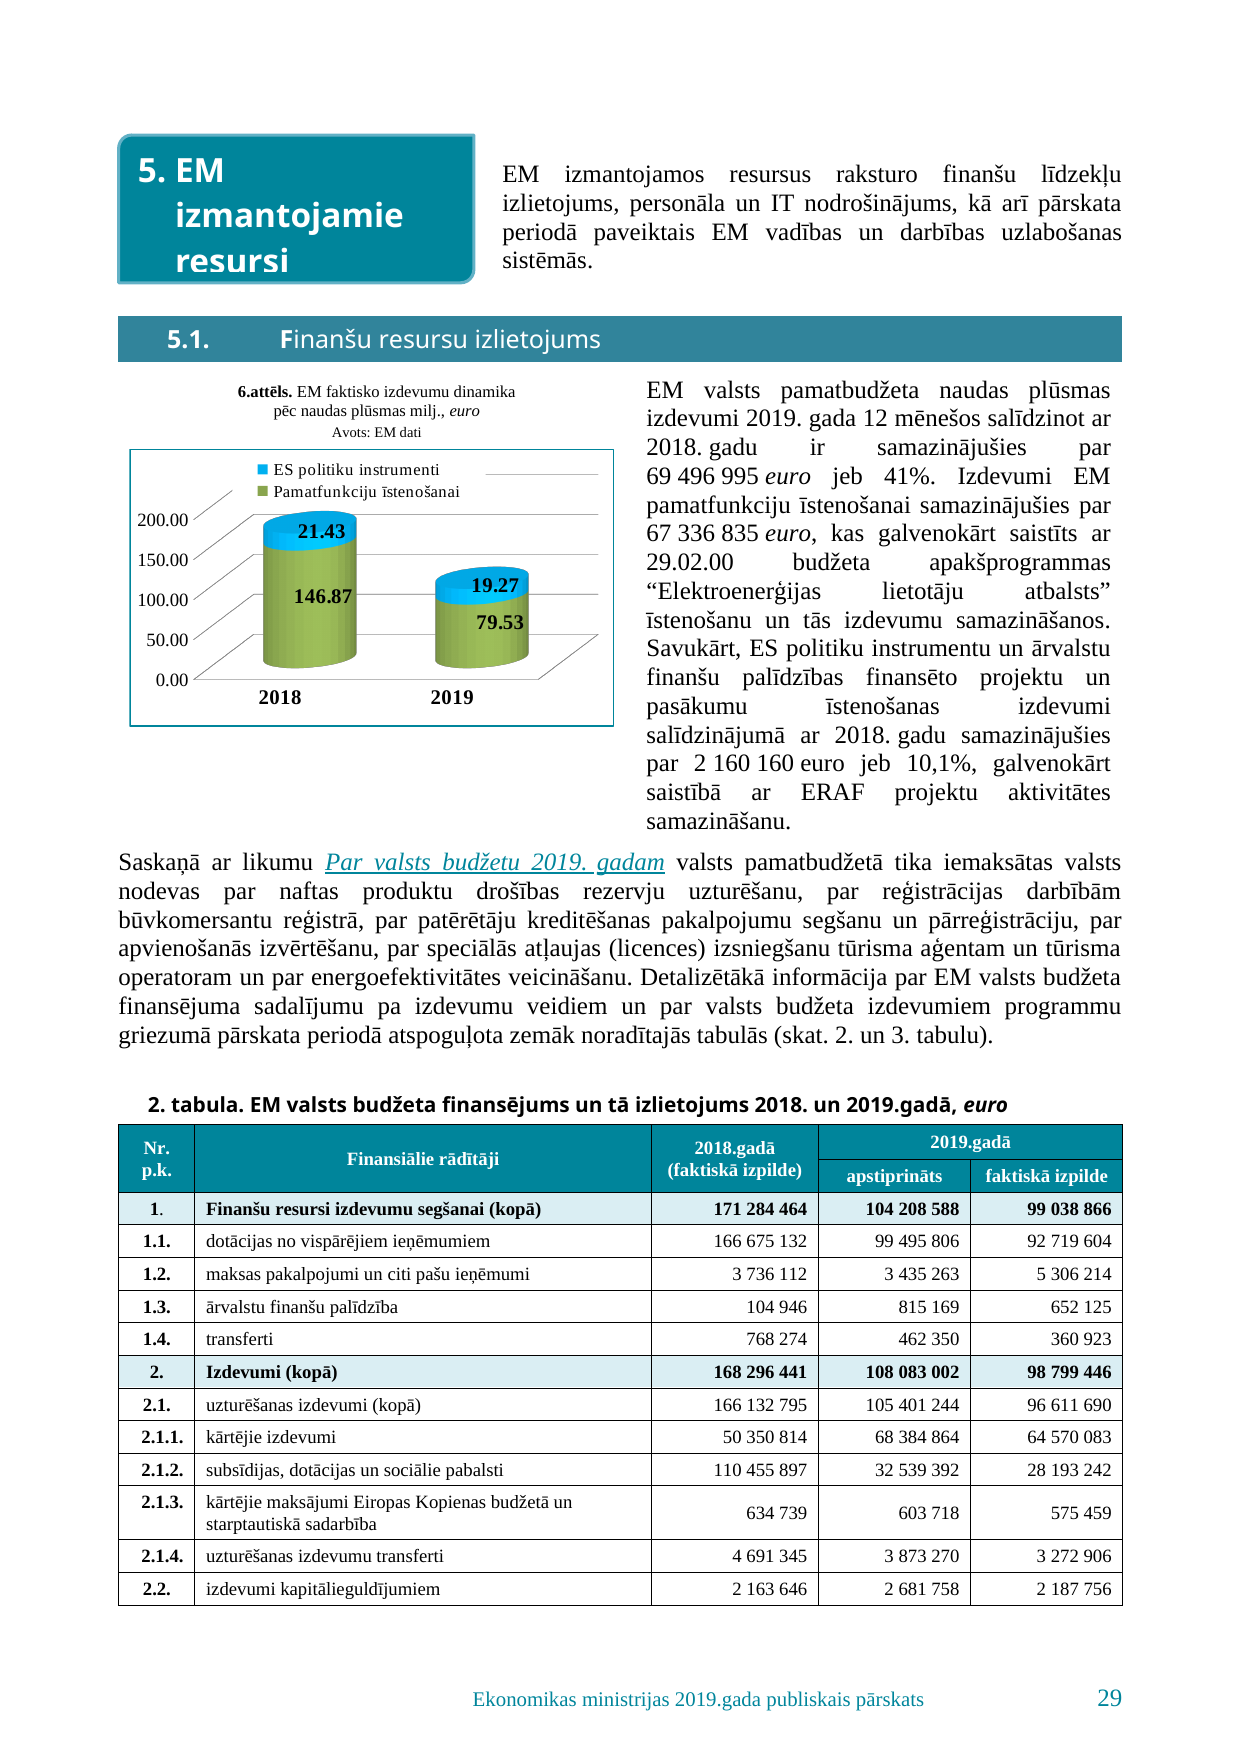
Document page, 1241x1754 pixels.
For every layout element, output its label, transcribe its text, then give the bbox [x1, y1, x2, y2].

table_cell 28 193 242 [971, 1454, 1122, 1485]
table_header Finansiālie rādītāji [195, 1125, 651, 1192]
table_cell 2.1. [119, 1389, 194, 1420]
table_cell 50 350 814 [652, 1421, 818, 1453]
table_cell 104 208 588 [819, 1193, 970, 1224]
table_cell 2.1.4. [119, 1540, 194, 1572]
table_cell 3 435 263 [819, 1258, 970, 1289]
table_cell 575 459 [971, 1486, 1122, 1539]
table_cell 2.1.2. [119, 1454, 194, 1485]
table_cell 92 719 604 [971, 1225, 1122, 1257]
table_cell dotācijas no vispārējiem ieņēmumiem [195, 1225, 651, 1257]
text Saskaņā ar likumu Par valsts budžetu 2019. gadam valsts pamatbudžetā tika iemaksātas valsts nodevas par naftas produktu drošības rezervju uzturēšanu, par reģistrācijas darbībām būvkomersantu reģistrā, par patērētāju kreditēšanas pakalpojumu segšanu un pārreģistrāciju, par apvienošanās izvērtēšanu, par speciālās atļaujas (licences) izsniegšanu tūrisma aģentam un tūrisma operatoram un par energoefektivitātes veicināšanu. Detalizētākā informācija par EM valsts budžeta finansējuma sadalījumu pa izdevumu veidiem un par valsts budžeta izdevumiem programmu griezumā pārskata periodā atspoguļota zemāk noradītajās tabulās (skat. 2. un 3. tabulu). [118, 847, 1122, 1048]
table_header Finanšu resursu izlietojums [118, 316, 1122, 362]
table_header Nr. p.k. [119, 1125, 194, 1192]
table_header 2018.gadā (faktiskā izpilde) [652, 1125, 818, 1192]
table_cell 166 132 795 [652, 1389, 818, 1420]
table_cell 462 350 [819, 1323, 970, 1355]
table_cell 815 169 [819, 1291, 970, 1322]
table_header 2019.gadā [819, 1125, 1122, 1159]
table_cell transferti [195, 1323, 651, 1355]
table_cell 2.1.3. [119, 1486, 194, 1539]
table_cell 2. [119, 1356, 194, 1387]
table_cell kārtējie izdevumi [195, 1421, 651, 1453]
table_cell 603 718 [819, 1486, 970, 1539]
table_cell 1.4. [119, 1323, 194, 1355]
table_cell 360 923 [971, 1323, 1122, 1355]
table_cell faktiskā izpilde [971, 1160, 1122, 1192]
table_cell [118, 443, 635, 841]
table_cell 4 691 345 [652, 1540, 818, 1572]
table_cell maksas pakalpojumi un citi pašu ieņēmumi [195, 1258, 651, 1289]
table_cell apstiprināts [819, 1160, 970, 1192]
table_cell 3 736 112 [652, 1258, 818, 1289]
table_cell 68 384 864 [819, 1421, 970, 1453]
table_cell 32 539 392 [819, 1454, 970, 1485]
table_cell izdevumi kapitālieguldījumiem [195, 1573, 651, 1604]
table_cell 105 401 244 [819, 1389, 970, 1420]
table_cell 634 739 [652, 1486, 818, 1539]
table_cell 171 284 464 [652, 1193, 818, 1224]
table_cell 166 675 132 [652, 1225, 818, 1257]
table_cell 99 495 806 [819, 1225, 970, 1257]
table_cell 2 187 756 [971, 1573, 1122, 1604]
table_cell 652 125 [971, 1291, 1122, 1322]
table_cell 1.2. [119, 1258, 194, 1289]
table_cell 168 296 441 [652, 1356, 818, 1387]
table_cell Finanšu resursi izdevumu segšanai (kopā) [195, 1193, 651, 1224]
table_cell 98 799 446 [971, 1356, 1122, 1387]
subtitle 2. tabula. EM valsts budžeta finansējums un tā izlietojums 2018. un 2019.gadā, euro [148, 1090, 1122, 1118]
table_cell 1.3. [119, 1291, 194, 1322]
text EM izmantojamos resursus raksturo finanšu līdzekļu izlietojums, personāla un IT nodrošinājums, kā arī pārskata periodā paveiktais EM vadības un darbības uzlabošanas sistēmās. [502, 159, 1122, 274]
table_cell 104 946 [652, 1291, 818, 1322]
table_cell 2.1.1. [119, 1421, 194, 1453]
table_cell 768 274 [652, 1323, 818, 1355]
table_cell 1.1. [119, 1225, 194, 1257]
table_cell 64 570 083 [971, 1421, 1122, 1453]
table_cell Izdevumi (kopā) [195, 1356, 651, 1387]
table_cell 5 306 214 [971, 1258, 1122, 1289]
table_cell 6.attēls. EM faktisko izdevumu dinamika pēc naudas plūsmas milj., euro Avots: EM dati [118, 362, 635, 443]
table_cell EM valsts pamatbudžeta naudas plūsmas izdevumi 2019. gada 12 mēnešos salīdzinot ar 2018. gadu ir samazinājušies par 69 496 995 euro jeb 41%. Izdevumi EM pamatfunkciju īstenošanai samazinājušies par 67 336 835 euro, kas galvenokārt saistīts ar 29.02.00 budžeta apakšprogrammas “Elektroenerģijas lietotāju atbalsts” īstenošanu un tās izdevumu samazināšanos. Savukārt, ES politiku instrumentu un ārvalstu finanšu palīdzības finansēto projektu un pasākumu īstenošanas izdevumi salīdzinājumā ar 2018. gadu samazinājušies par 2 160 160 euro jeb 10,1%, galvenokārt saistībā ar ERAF projektu aktivitātes samazināšanu. [635, 362, 1122, 841]
table_cell subsīdijas, dotācijas un sociālie pabalsti [195, 1454, 651, 1485]
table_cell 3 272 906 [971, 1540, 1122, 1572]
table_cell 2 681 758 [819, 1573, 970, 1604]
table_cell uzturēšanas izdevumu transferti [195, 1540, 651, 1572]
table_cell 108 083 002 [819, 1356, 970, 1387]
table_cell kārtējie maksājumi Eiropas Kopienas budžetā un starptautiskā sadarbība [195, 1486, 651, 1539]
table_cell 1. [119, 1193, 194, 1224]
table_cell 110 455 897 [652, 1454, 818, 1485]
table_cell 96 611 690 [971, 1389, 1122, 1420]
table_cell 2.2. [119, 1573, 194, 1604]
table_cell ārvalstu finanšu palīdzība [195, 1291, 651, 1322]
table_cell 3 873 270 [819, 1540, 970, 1572]
table_cell 2 163 646 [652, 1573, 818, 1604]
table_cell 99 038 866 [971, 1193, 1122, 1224]
table_cell uzturēšanas izdevumi (kopā) [195, 1389, 651, 1420]
